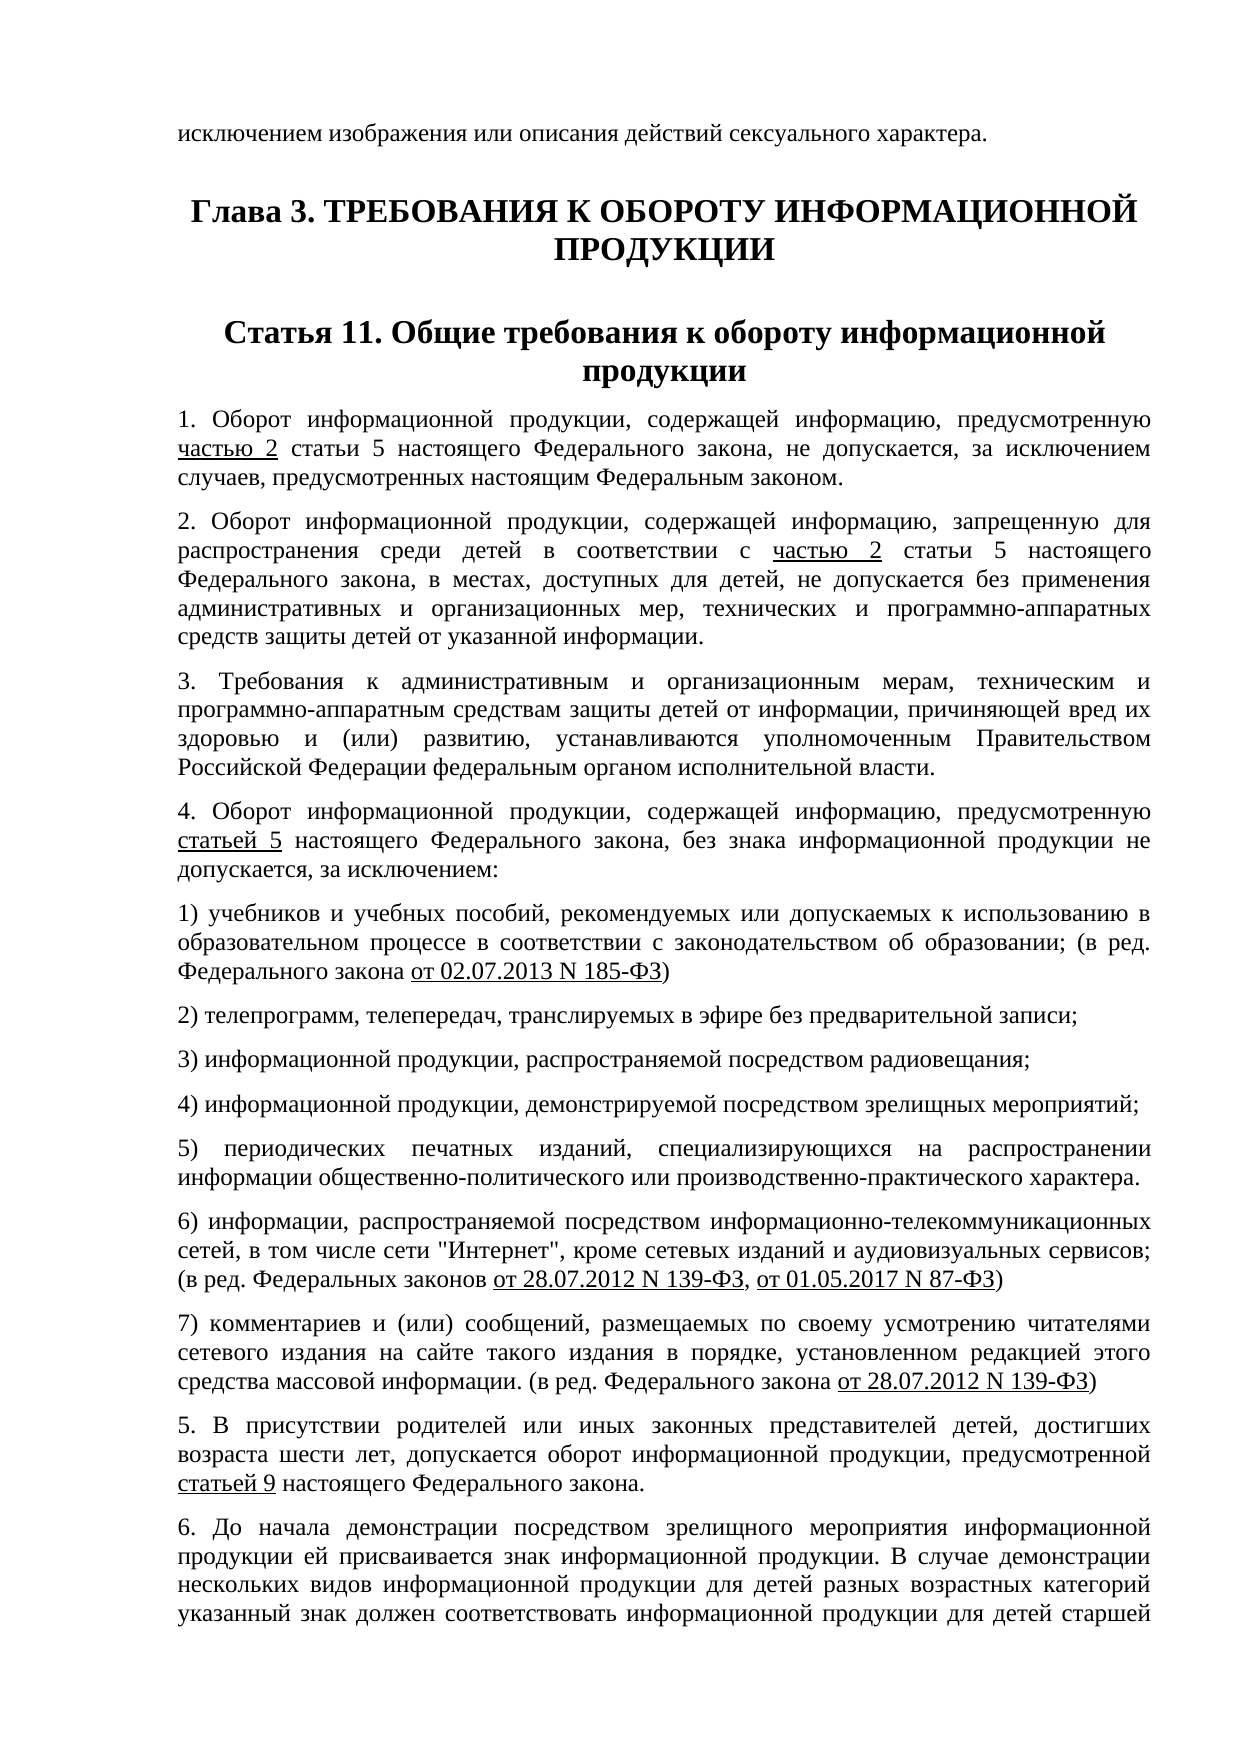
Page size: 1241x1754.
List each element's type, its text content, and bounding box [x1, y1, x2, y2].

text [177, 118, 1152, 147]
text 5) периодических печатных изданий, специализирующихся на распространении информации общественно-политического или производственно-практического характера. [177, 1133, 1152, 1191]
text 3. Требования к административным и организационным мерам, техническим и программно-аппаратным средствам защиты детей от информации, причиняющей вред их здоровью и (или) развитию, устанавливаются уполномоченным Правительством Российской Федерации федеральным органом исполнительной власти. [177, 666, 1152, 781]
text 3) информационной продукции, распространяемой посредством радиовещания; [177, 1044, 1152, 1073]
text 7) комментариев и (или) сообщений, размещаемых по своему усмотрению читателями сетевого издания на сайте такого издания в порядке, установленном редакцией этого средства массовой информации. (в ред. Федерального закона от 28.07.2012 N 139-ФЗ) [177, 1308, 1152, 1394]
text 4) информационной продукции, демонстрируемой посредством зрелищных мероприятий; [177, 1089, 1152, 1118]
text Статья 11. Общие требования к обороту информационной продукции [177, 312, 1152, 389]
text 4. Оборот информационной продукции, содержащей информацию, предусмотренную статьей 5 настоящего Федерального закона, без знака информационной продукции не допускается, за исключением: [177, 796, 1152, 883]
text 5. В присутствии родителей или иных законных представителей детей, достигших возраста шести лет, допускается оборот информационной продукции, предусмотренной статьей 9 настоящего Федерального закона. [177, 1410, 1152, 1496]
text 1) учебников и учебных пособий, рекомендуемых или допускаемых к использованию в образовательном процессе в соответствии с законодательством об образовании; (в ред. Федерального закона от 02.07.2013 N 185-ФЗ) [177, 898, 1152, 984]
text 2) телепрограмм, телепередач, транслируемых в эфире без предварительной записи; [177, 1000, 1152, 1029]
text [177, 1512, 1152, 1627]
text 1. Оборот информационной продукции, содержащей информацию, предусмотренную частью 2 статьи 5 настоящего Федерального закона, не допускается, за исключением случаев, предусмотренных настоящим Федеральным законом. [177, 404, 1152, 491]
text Глава 3. ТРЕБОВАНИЯ К ОБОРОТУ ИНФОРМАЦИОННОЙ ПРОДУКЦИИ [177, 191, 1152, 268]
text 2. Оборот информационной продукции, содержащей информацию, запрещенную для распространения среди детей в соответствии с частью 2 статьи 5 настоящего Федерального закона, в местах, доступных для детей, не допускается без применения административных и организационных мер, технических и программно-аппаратных средств защиты детей от указанной информации. [177, 506, 1152, 650]
text 6) информации, распространяемой посредством информационно-телекоммуникационных сетей, в том числе сети "Интернет", кроме сетевых изданий и аудиовизуальных сервисов; (в ред. Федеральных законов от 28.07.2012 N 139-ФЗ, от 01.05.2017 N 87-ФЗ) [177, 1206, 1152, 1293]
